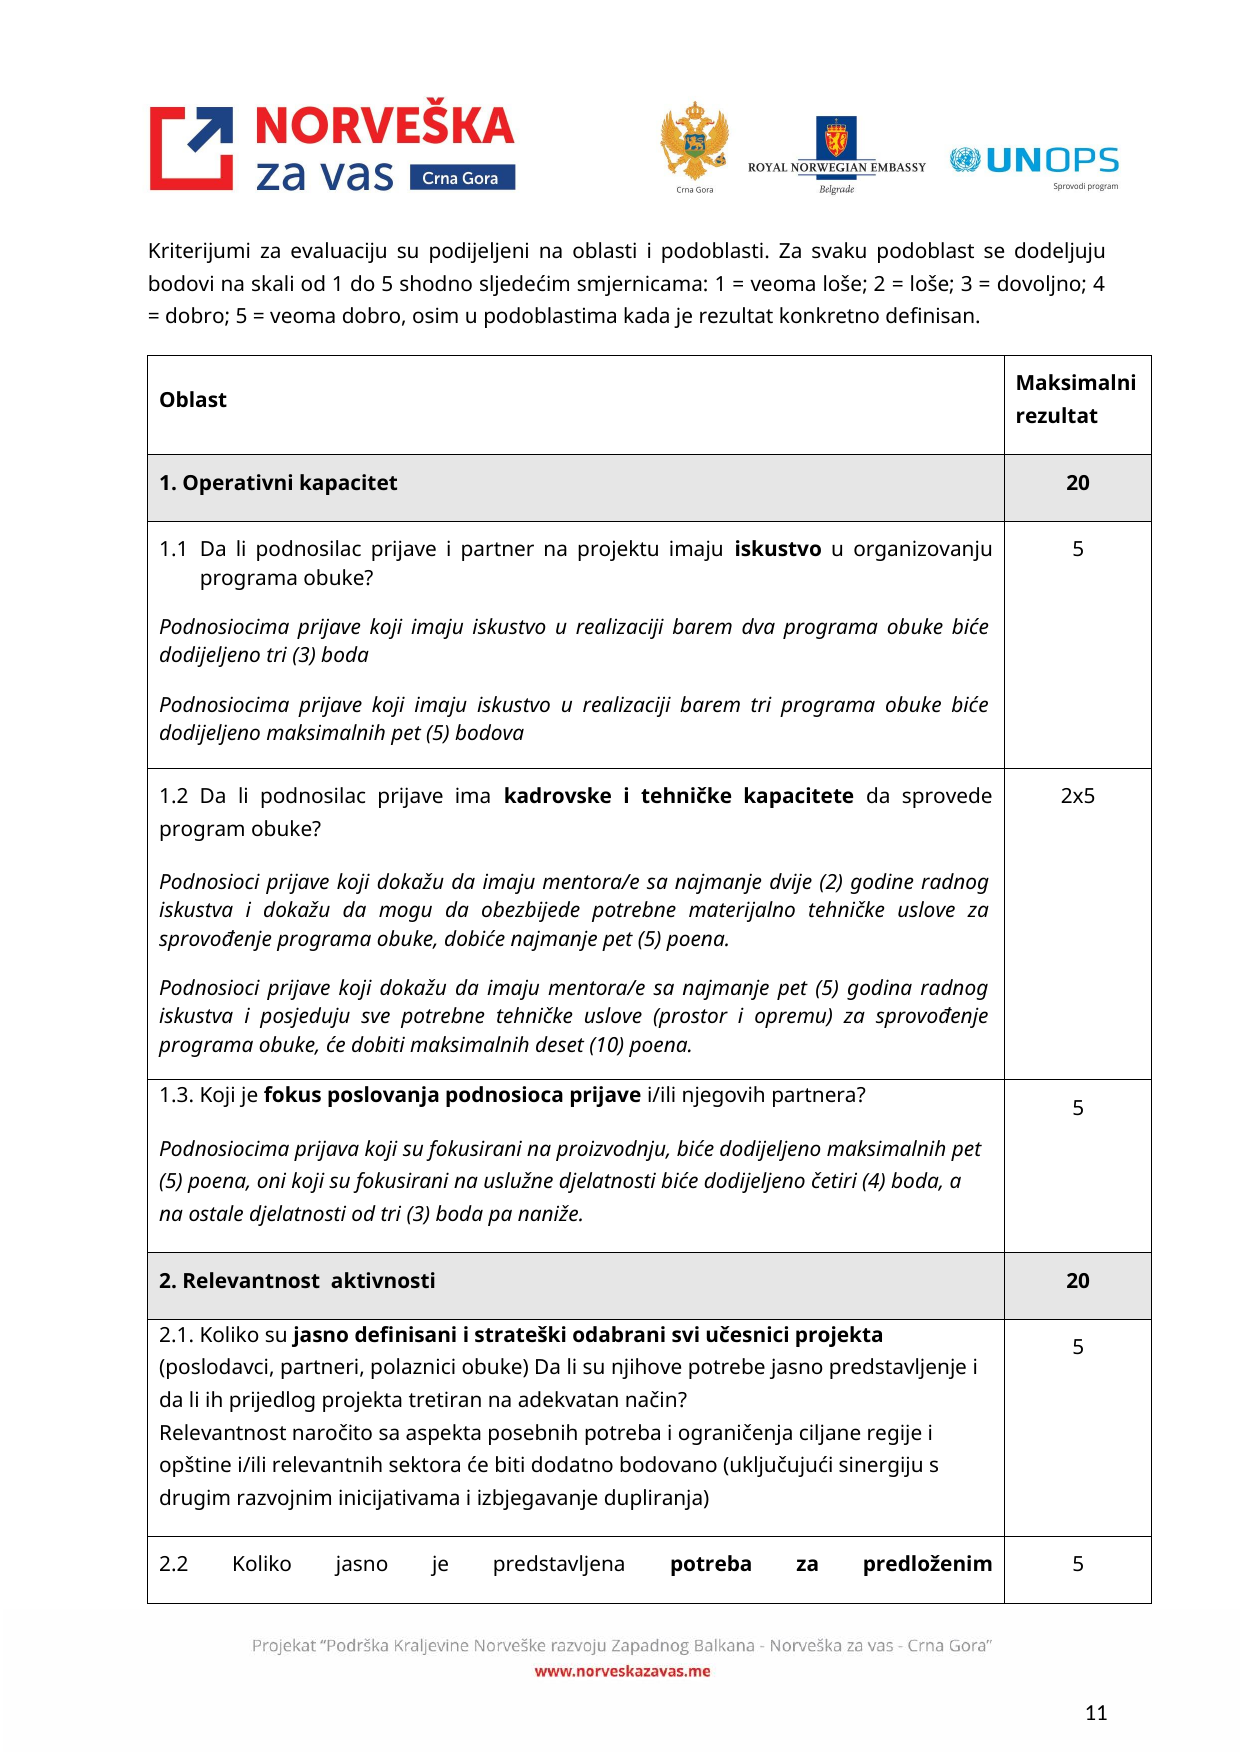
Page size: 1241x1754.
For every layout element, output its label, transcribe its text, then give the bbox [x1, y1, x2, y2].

table_cell 20 [1005, 1253, 1151, 1319]
table_cell 1.2 Da li podnosilac prijave ima kadrovske i tehničke kapacitete da sprovede program obuke? Podnosioci prijave koji dokažu da imaju mentora/e sa najmanje dvije (2) godine radnog iskustva i dokažu da mogu da obezbijede potrebne materijalno tehničke uslove za sprovođenje programa obuke, dobiće najmanje pet (5) poena. Podnosioci prijave koji dokažu da imaju mentora/e sa najmanje pet (5) godina radnog iskustva i posjeduju sve potrebne tehničke uslove (prostor i opremu) za sprovođenje programa obuke, će dobiti maksimalnih deset (10) poena. [148, 769, 1004, 1079]
table_header Maksimalni rezultat [1005, 356, 1151, 454]
table_cell 1.3. Koji je fokus poslovanja podnosioca prijave i/ili njegovih partnera? Podnosiocima prijava koji su fokusirani na proizvodnju, biće dodijeljeno maksimalnih pet (5) poena, oni koji su fokusirani na uslužne djelatnosti biće dodijeljeno četiri (4) boda, a na ostale djelatnosti od tri (3) boda pa naniže. [148, 1080, 1004, 1252]
table_cell 5 [1005, 522, 1151, 767]
table_cell 5 [1005, 1537, 1151, 1603]
table_cell 1. Operativni kapacitet [148, 455, 1004, 521]
table_cell 20 [1005, 455, 1151, 521]
table_header Oblast [148, 356, 1004, 454]
table_cell Da li podnosilac prijave i partner na projektu imaju iskustvo u organizovanju programa obuke? Podnosiocima prijave koji imaju iskustvo u realizaciji barem dva programa obuke biće dodijeljeno tri (3) boda Podnosiocima prijave koji imaju iskustvo u realizaciji barem tri programa obuke biće dodijeljeno maksimalnih pet (5) bodova [148, 522, 1004, 767]
table_cell 5 [1005, 1080, 1151, 1252]
table_cell 2.1. Koliko su jasno definisani i strateški odabrani svi učesnici projekta (poslodavci, partneri, polaznici obuke) Da li su njihove potrebe jasno predstavljenje i da li ih prijedlog projekta tretiran na adekvatan način? Relevantnost naročito sa aspekta posebnih potreba i ograničenja ciljane regije i opštine i/ili relevantnih sektora će biti dodatno bodovano (uključujući sinergiju s drugim razvojnim inicijativama i izbjegavanje dupliranja) [148, 1320, 1004, 1536]
text Kriterijumi za evaluaciju su podijeljeni na oblasti i podoblasti. Za svaku podoblast se dodeljuju bodovi na skali od 1 do 5 shodno sljedećim smjernicama: 1 = veoma loše; 2 = loše; 3 = dovoljno; 4 = dobro; 5 = veoma dobro, osim u podoblastima kada je rezultat konkretno definisan. [148, 237, 1107, 330]
table_cell 2. Relevantnost aktivnosti [148, 1253, 1004, 1319]
table_cell 2x5 [1005, 769, 1151, 1079]
picture [14, 0, 1241, 237]
picture [3, 1609, 1241, 1752]
table_cell 2.2 Koliko jasno je predstavljena potreba za predloženim zanimanjem/zanimanjima, koja su predmet obuke? [148, 1537, 1004, 1603]
table_cell 5 [1005, 1320, 1151, 1536]
